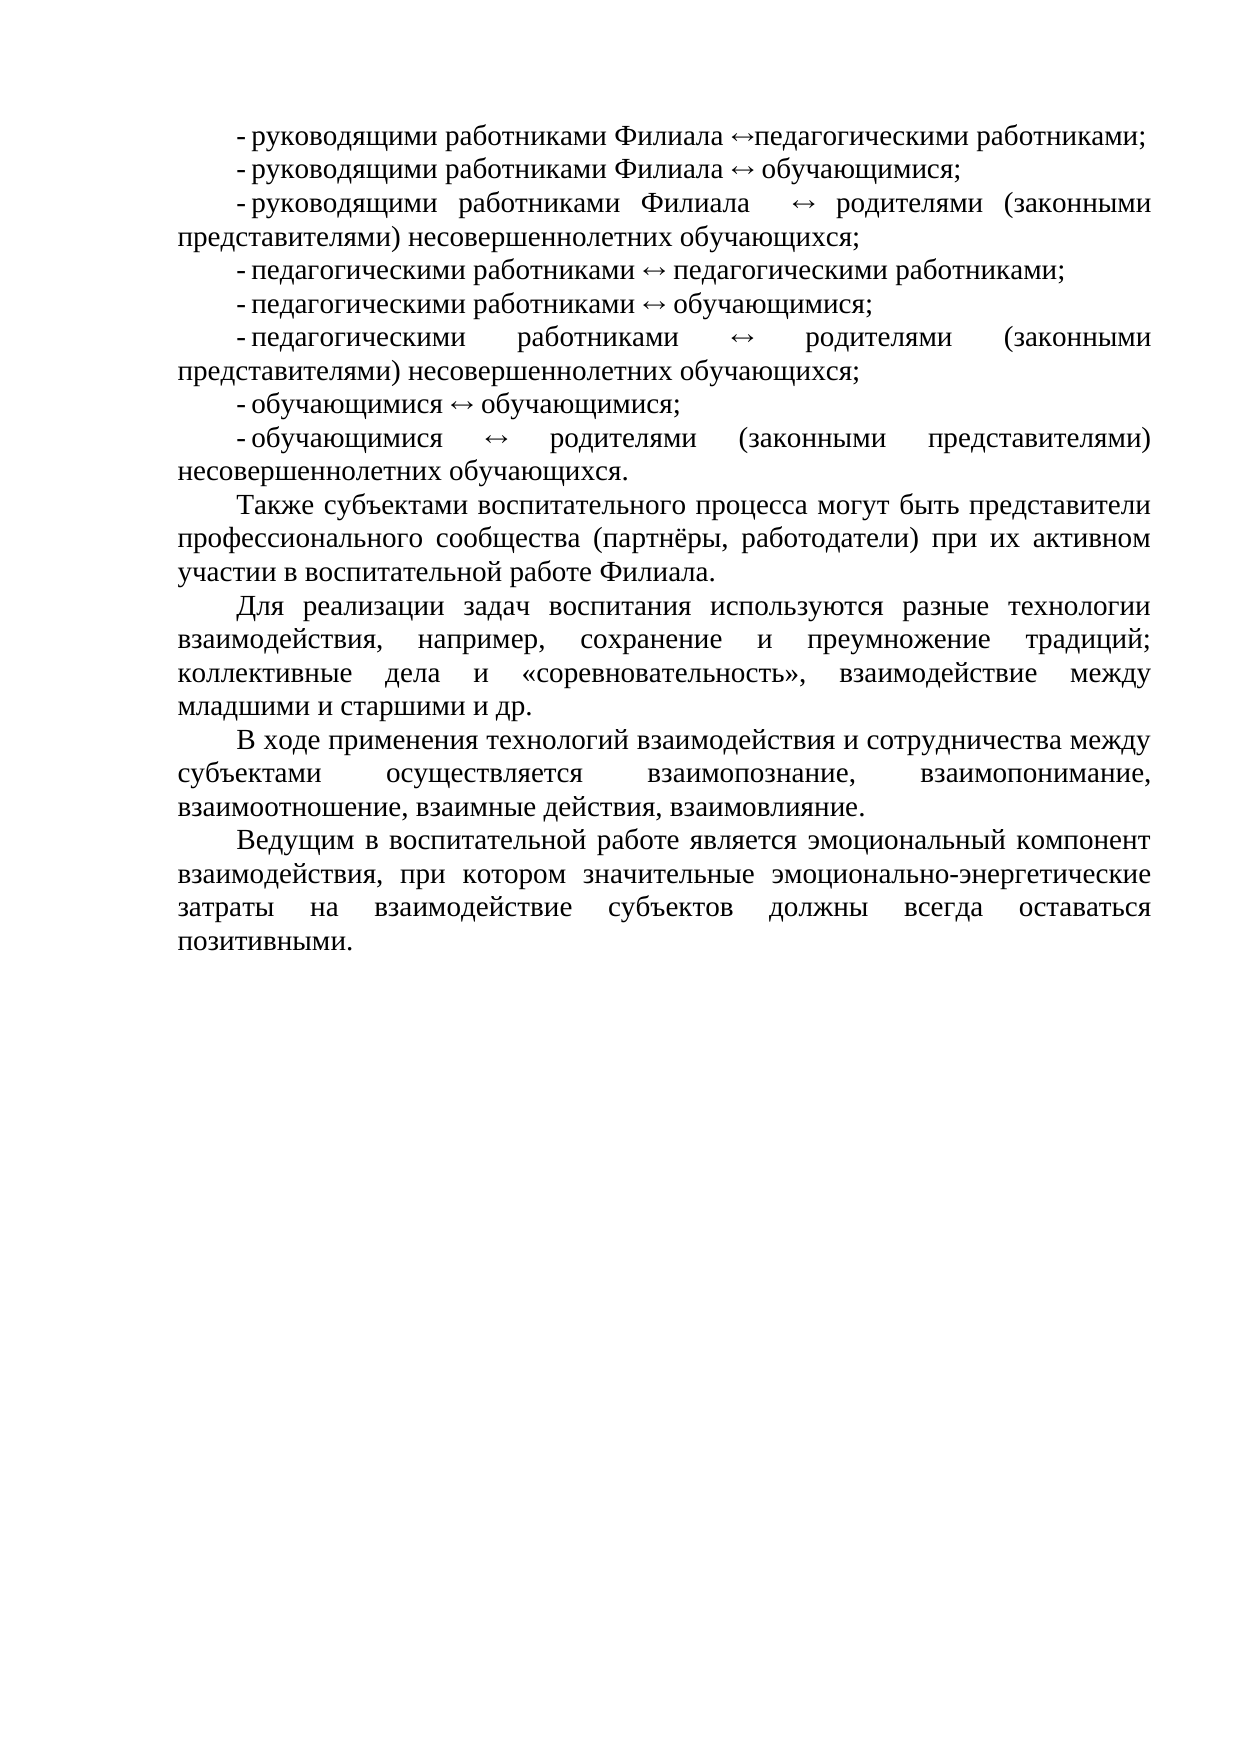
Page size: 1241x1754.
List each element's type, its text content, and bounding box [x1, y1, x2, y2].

list педагогическими работниками обучающимися; [177, 286, 1152, 319]
list руководящими работниками Филиала обучающимися; [177, 152, 1152, 185]
list педагогическими работниками педагогическими работниками; [177, 252, 1152, 286]
list руководящими работниками Филиала педагогическими работниками; [177, 118, 1152, 152]
text Для реализации задач воспитания используются разные технологии взаимодействия, например, сохранение и преумножение традиций; коллективные дела и «соревновательность», взаимодействие между младшими и старшими и др. [177, 588, 1152, 722]
text В ходе применения технологий взаимодействия и сотрудничества между субъектами осуществляется взаимопознание, взаимопонимание, взаимоотношение, взаимные действия, взаимовлияние. [177, 722, 1152, 822]
list руководящими работниками Филиала родителями (законными представителями) несовершеннолетних обучающихся; [177, 185, 1152, 252]
text Также субъектами воспитательного процесса могут быть представители профессионального сообщества (партнёры, работодатели) при их активном участии в воспитательной работе Филиала. [177, 487, 1152, 588]
list обучающимися обучающимися; [177, 386, 1152, 420]
list педагогическими работниками родителями (законными представителями) несовершеннолетних обучающихся; [177, 319, 1152, 386]
text Ведущим в воспитательной работе является эмоциональный компонент взаимодействия, при котором значительные эмоционально-энергетические затраты на взаимодействие субъектов должны всегда оставаться позитивными. [177, 822, 1152, 957]
list обучающимися родителями (законными представителями) несовершеннолетних обучающихся. [177, 420, 1152, 487]
